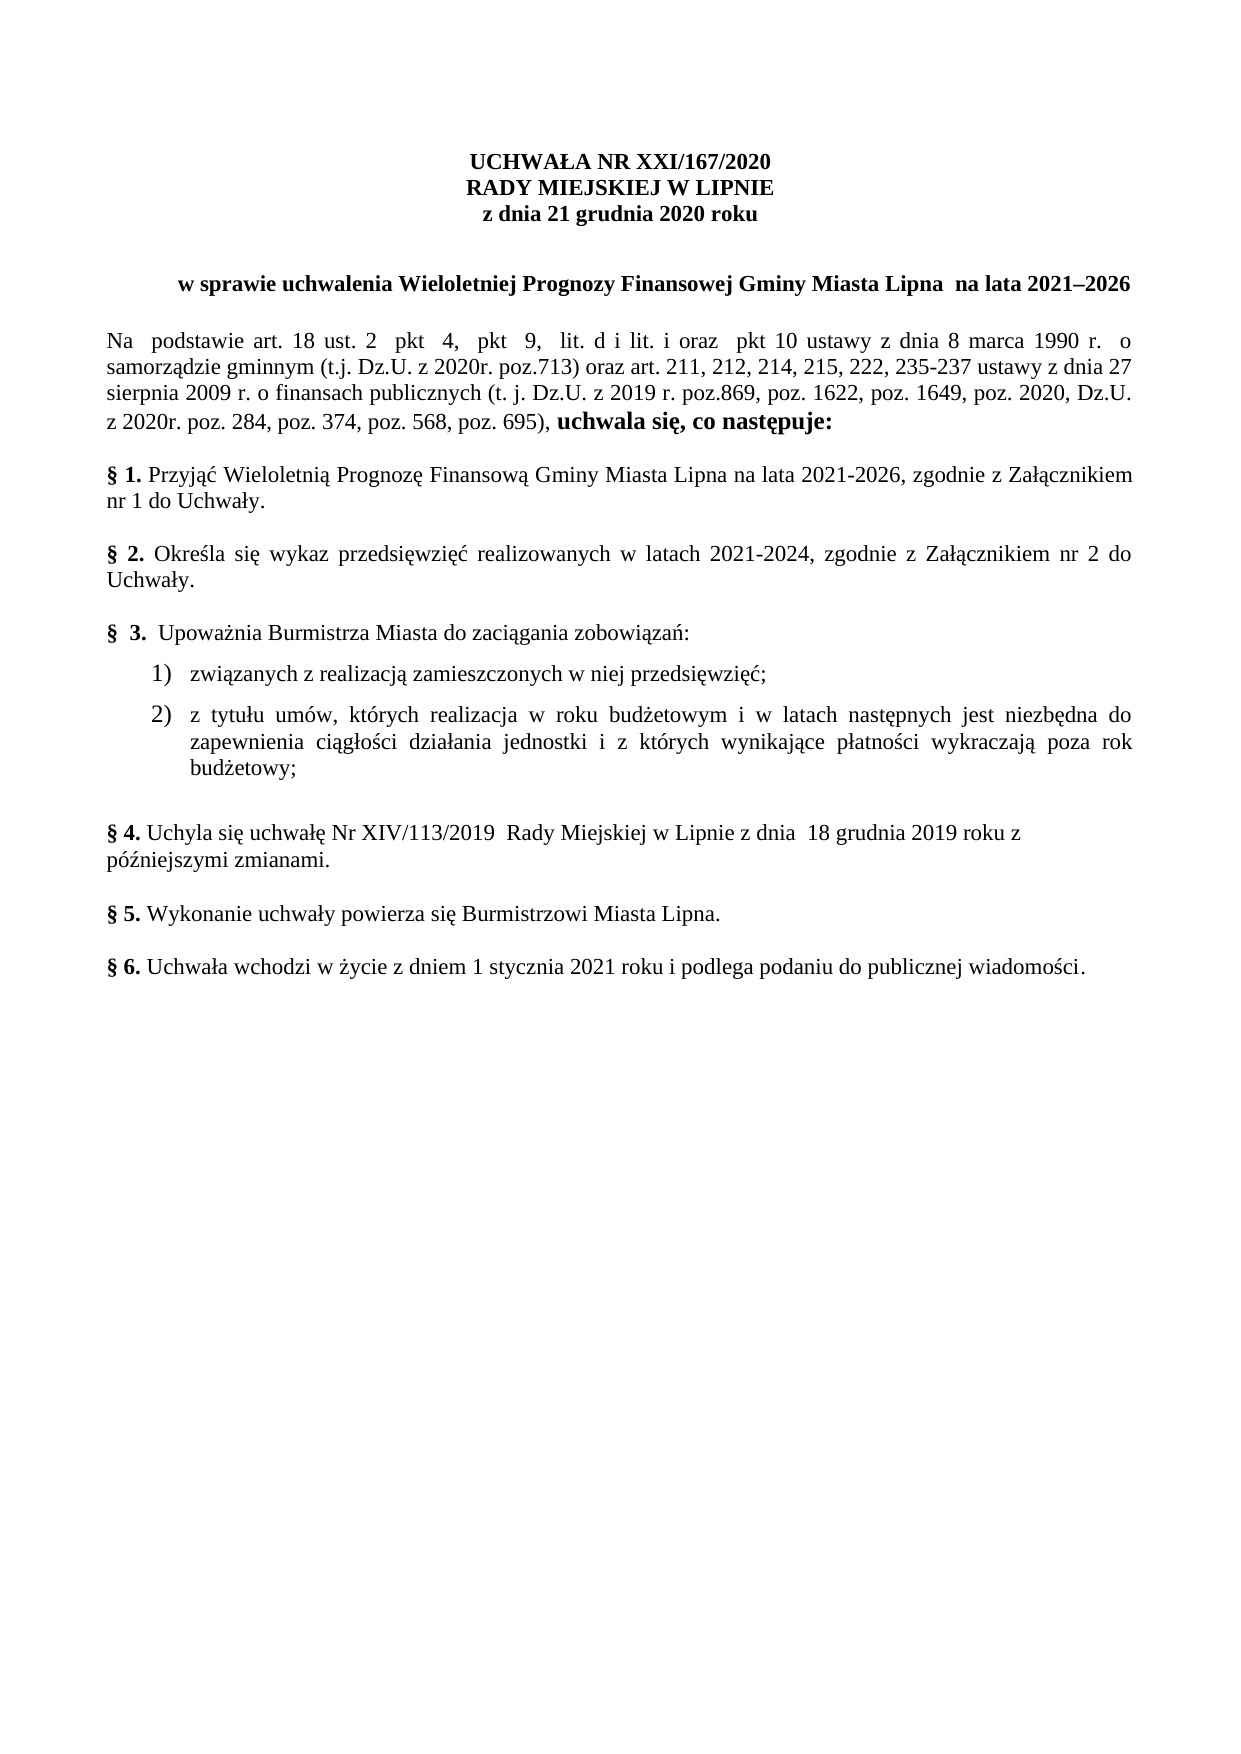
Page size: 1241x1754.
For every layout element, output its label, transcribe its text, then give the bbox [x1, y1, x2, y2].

text § 3. Upoważnia Burmistrza Miasta do zaciągania zobowiązań: [106, 619, 1134, 645]
text § 5. Wykonanie uchwały powierza się Burmistrzowi Miasta Lipna. [106, 900, 1134, 926]
text § 2. Określa się wykaz przedsięwzięć realizowanych w latach 2021-2024, zgodnie z Załącznikiem nr 2 do Uchwały. [106, 540, 1134, 593]
text z dnia 21 grudnia 2020 roku [106, 200, 1134, 227]
text w sprawie uchwalenia Wieloletniej Prognozy Finansowej Gminy Miasta Lipna na lata 2021–2026 [106, 270, 1134, 296]
list z tytułu umów, których realizacja w roku budżetowym i w latach następnych jest niezbędna do zapewnienia ciągłości działania jednostki i z których wynikające płatności wykraczają poza rok budżetowy; [151, 699, 1134, 781]
list związanych z realizacją zamieszczonych w niej przedsięwzięć; [151, 658, 1134, 687]
text UCHWAŁA NR XXI/167/2020 [106, 148, 1134, 174]
text § 6. Uchwała wchodzi w życie z dniem 1 stycznia 2021 roku i podlega podaniu do publicznej wiadomości. [106, 953, 1134, 979]
text Na podstawie art. 18 ust. 2 pkt 4, pkt 9, lit. d i lit. i oraz pkt 10 ustawy z dnia 8 marca 1990 r. o samorządzie gminnym (t.j. Dz.U. z 2020r. poz.713) oraz art. 211, 212, 214, 215, 222, 235-237 ustawy z dnia 27 sierpnia 2009 r. o finansach publicznych (t. j. Dz.U. z 2019 r. poz.869, poz. 1622, poz. 1649, poz. 2020, Dz.U. z 2020r. poz. 284, poz. 374, poz. 568, poz. 695), uchwala się, co następuje: [106, 327, 1134, 434]
text RADY MIEJSKIEJ W LIPNIE [106, 174, 1134, 200]
text § 4. Uchyla się uchwałę Nr XIV/113/2019 Rady Miejskiej w Lipnie z dnia 18 grudnia 2019 roku z późniejszymi zmianami. [106, 819, 1134, 872]
text § 1. Przyjąć Wieloletnią Prognozę Finansową Gminy Miasta Lipna na lata 2021-2026, zgodnie z Załącznikiem nr 1 do Uchwały. [106, 461, 1134, 513]
